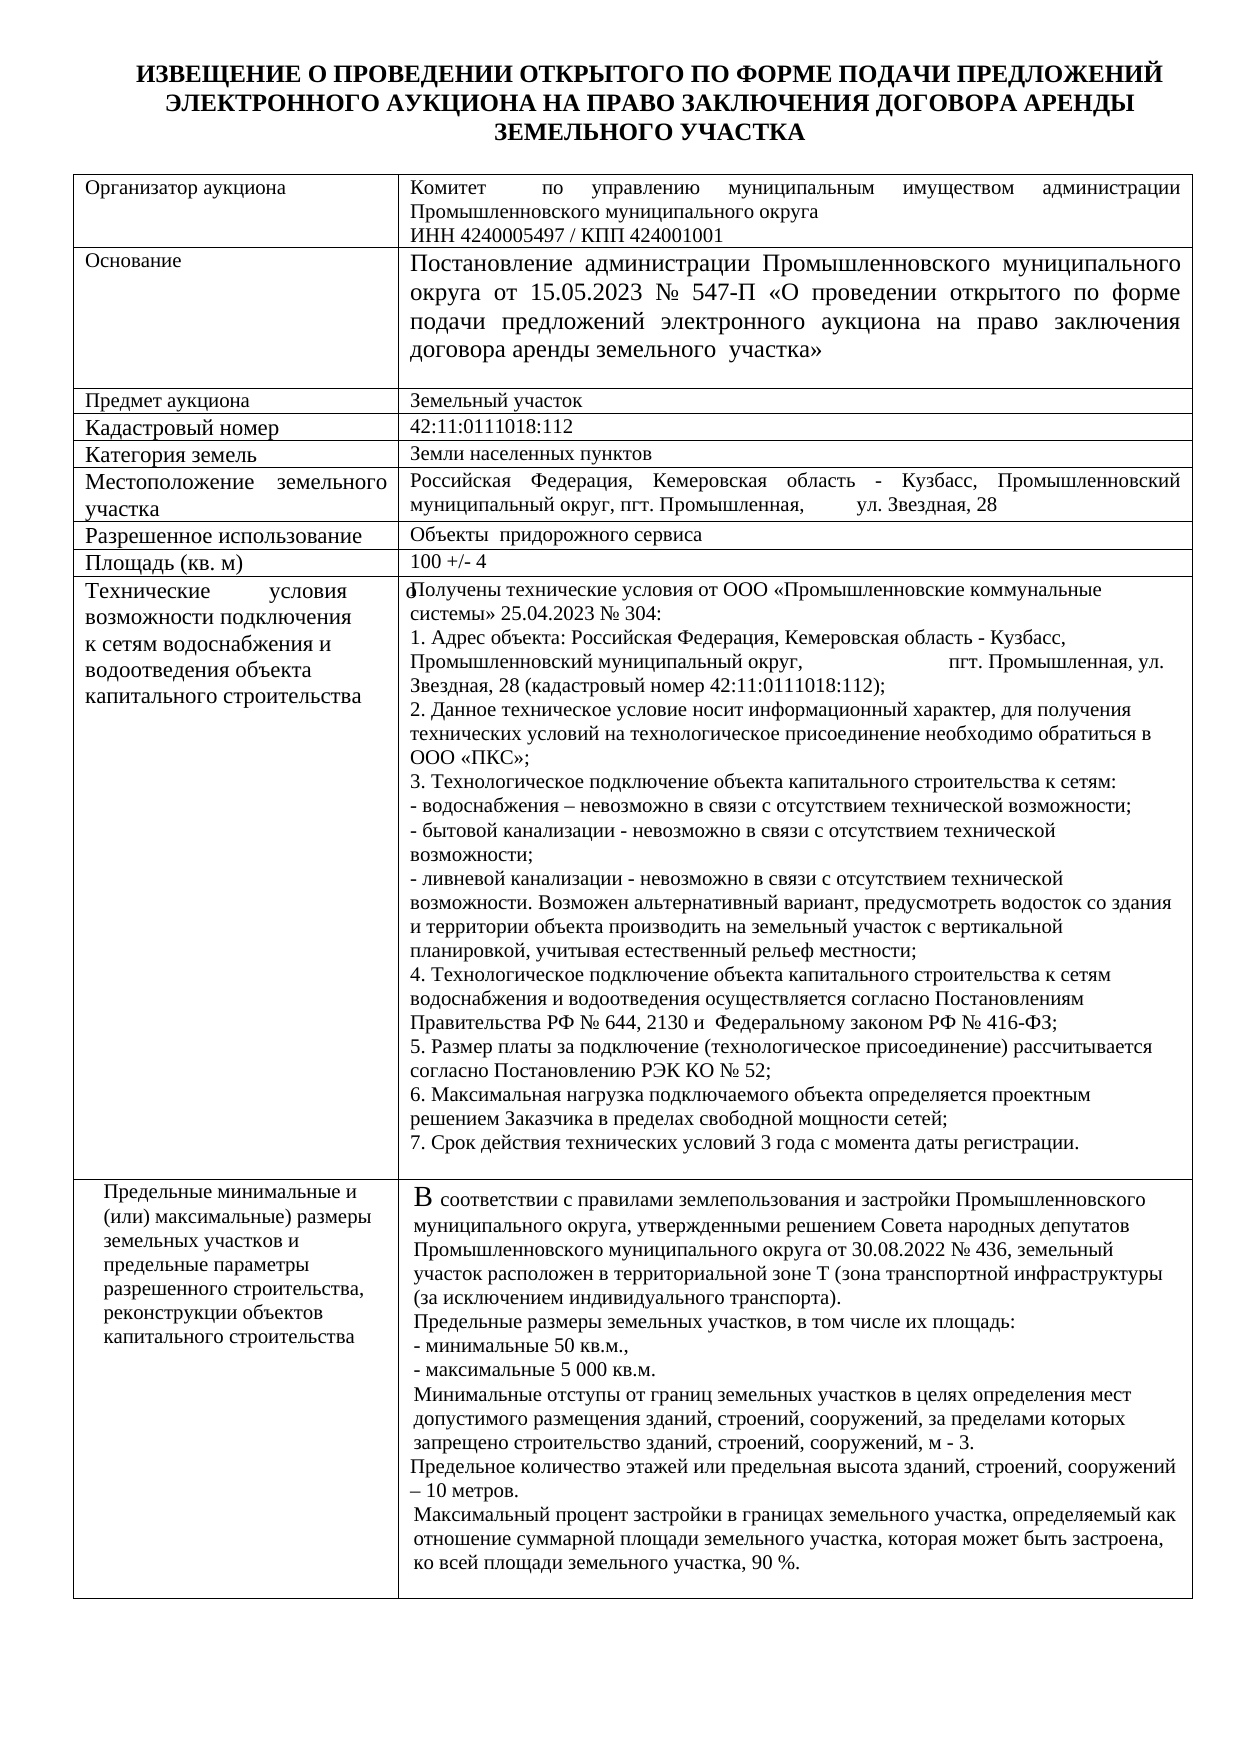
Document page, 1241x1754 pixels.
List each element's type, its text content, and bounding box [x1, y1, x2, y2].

table_cell Предельные минимальные и (или) максимальные) размеры земельных участков и предельные параметры разрешенного строительства, реконструкции объектов капитального строительства [74, 1180, 398, 1598]
table_cell Объекты придорожного сервиса [399, 522, 1192, 548]
table_cell Кадастровый номер [74, 414, 398, 440]
table_cell Предмет аукциона [74, 389, 398, 412]
table_cell Земельный участок [399, 389, 1192, 412]
table_cell 100 +/- 4 [399, 550, 1192, 576]
table_cell Основание [74, 248, 398, 387]
text ИЗВЕЩЕНИЕ О ПРОВЕДЕНИИ ОТКРЫТОГО ПО ФОРМЕ ПОДАЧИ ПРЕДЛОЖЕНИЙ ЭЛЕКТРОННОГО АУКЦИОНА НА ПРАВО ЗАКЛЮЧЕНИЯ ДОГОВОРА АРЕНДЫ ЗЕМЕЛЬНОГО УЧАСТКА [118, 59, 1181, 145]
table_header Комитет по управлению муниципальным имуществом администрации Промышленновского муниципального округа ИНН 4240005497 / КПП 424001001 [399, 175, 1192, 247]
table_cell Российская Федерация, Кемеровская область - Кузбасс, Промышленновский муниципальный округ, пгт. Промышленная, ул. Звездная, 28 [399, 468, 1192, 521]
table_header Организатор аукциона [74, 175, 398, 247]
table_cell Категория земель [74, 441, 398, 467]
table_cell Постановление администрации Промышленновского муниципального округа от 15.05.2023 № 547-П «О проведении открытого по форме подачи предложений электронного аукциона на право заключения договора аренды земельного участка» [399, 248, 1192, 387]
table_cell 42:11:0111018:112 [399, 414, 1192, 440]
table_cell Технические условия о возможности подключения к сетям водоснабжения и водоотведения объекта капитального строительства [74, 577, 398, 1178]
table_cell Разрешенное использование [74, 522, 398, 548]
table_cell Земли населенных пунктов [399, 441, 1192, 467]
table_cell В соответствии с правилами землепользования и застройки Промышленновского муниципального округа, утвержденными решением Совета народных депутатов Промышленновского муниципального округа от 30.08.2022 № 436, земельный участок расположен в территориальной зоне Т (зона транспортной инфраструктуры (за исключением индивидуального транспорта). Предельные размеры земельных участков, в том числе их площадь: - минимальные 50 кв.м., - максимальные 5 000 кв.м. Минимальные отступы от границ земельных участков в целях определения мест допустимого размещения зданий, строений, сооружений, за пределами которых запрещено строительство зданий, строений, сооружений, м - 3. Предельное количество этажей или предельная высота зданий, строений, сооружений – 10 метров. Максимальный процент застройки в границах земельного участка, определяемый как отношение суммарной площади земельного участка, которая может быть застроена, ко всей площади земельного участка, 90 %. [399, 1180, 1192, 1598]
table_cell Получены технические условия от ООО «Промышленновские коммунальные системы» 25.04.2023 № 304: 1. Адрес объекта: Российская Федерация, Кемеровская область - Кузбасс, Промышленновский муниципальный округ, пгт. Промышленная, ул. Звездная, 28 (кадастровый номер 42:11:0111018:112); 2. Данное техническое условие носит информационный характер, для получения технических условий на технологическое присоединение необходимо обратиться в ООО «ПКС»; 3. Технологическое подключение объекта капитального строительства к сетям: - водоснабжения – невозможно в связи с отсутствием технической возможности; - бытовой канализации - невозможно в связи с отсутствием технической возможности; - ливневой канализации - невозможно в связи с отсутствием технической возможности. Возможен альтернативный вариант, предусмотреть водосток со здания и территории объекта производить на земельный участок с вертикальной планировкой, учитывая естественный рельеф местности; 4. Технологическое подключение объекта капитального строительства к сетям водоснабжения и водоотведения осуществляется согласно Постановлениям Правительства РФ № 644, 2130 и Федеральному законом РФ № 416-ФЗ; 5. Размер платы за подключение (технологическое присоединение) рассчитывается согласно Постановлению РЭК КО № 52; 6. Максимальная нагрузка подключаемого объекта определяется проектным решением Заказчика в пределах свободной мощности сетей; 7. Срок действия технических условий 3 года с момента даты регистрации. [399, 577, 1192, 1178]
table_cell Площадь (кв. м) [74, 550, 398, 576]
table_cell Местоположение земельного участка [74, 468, 398, 521]
